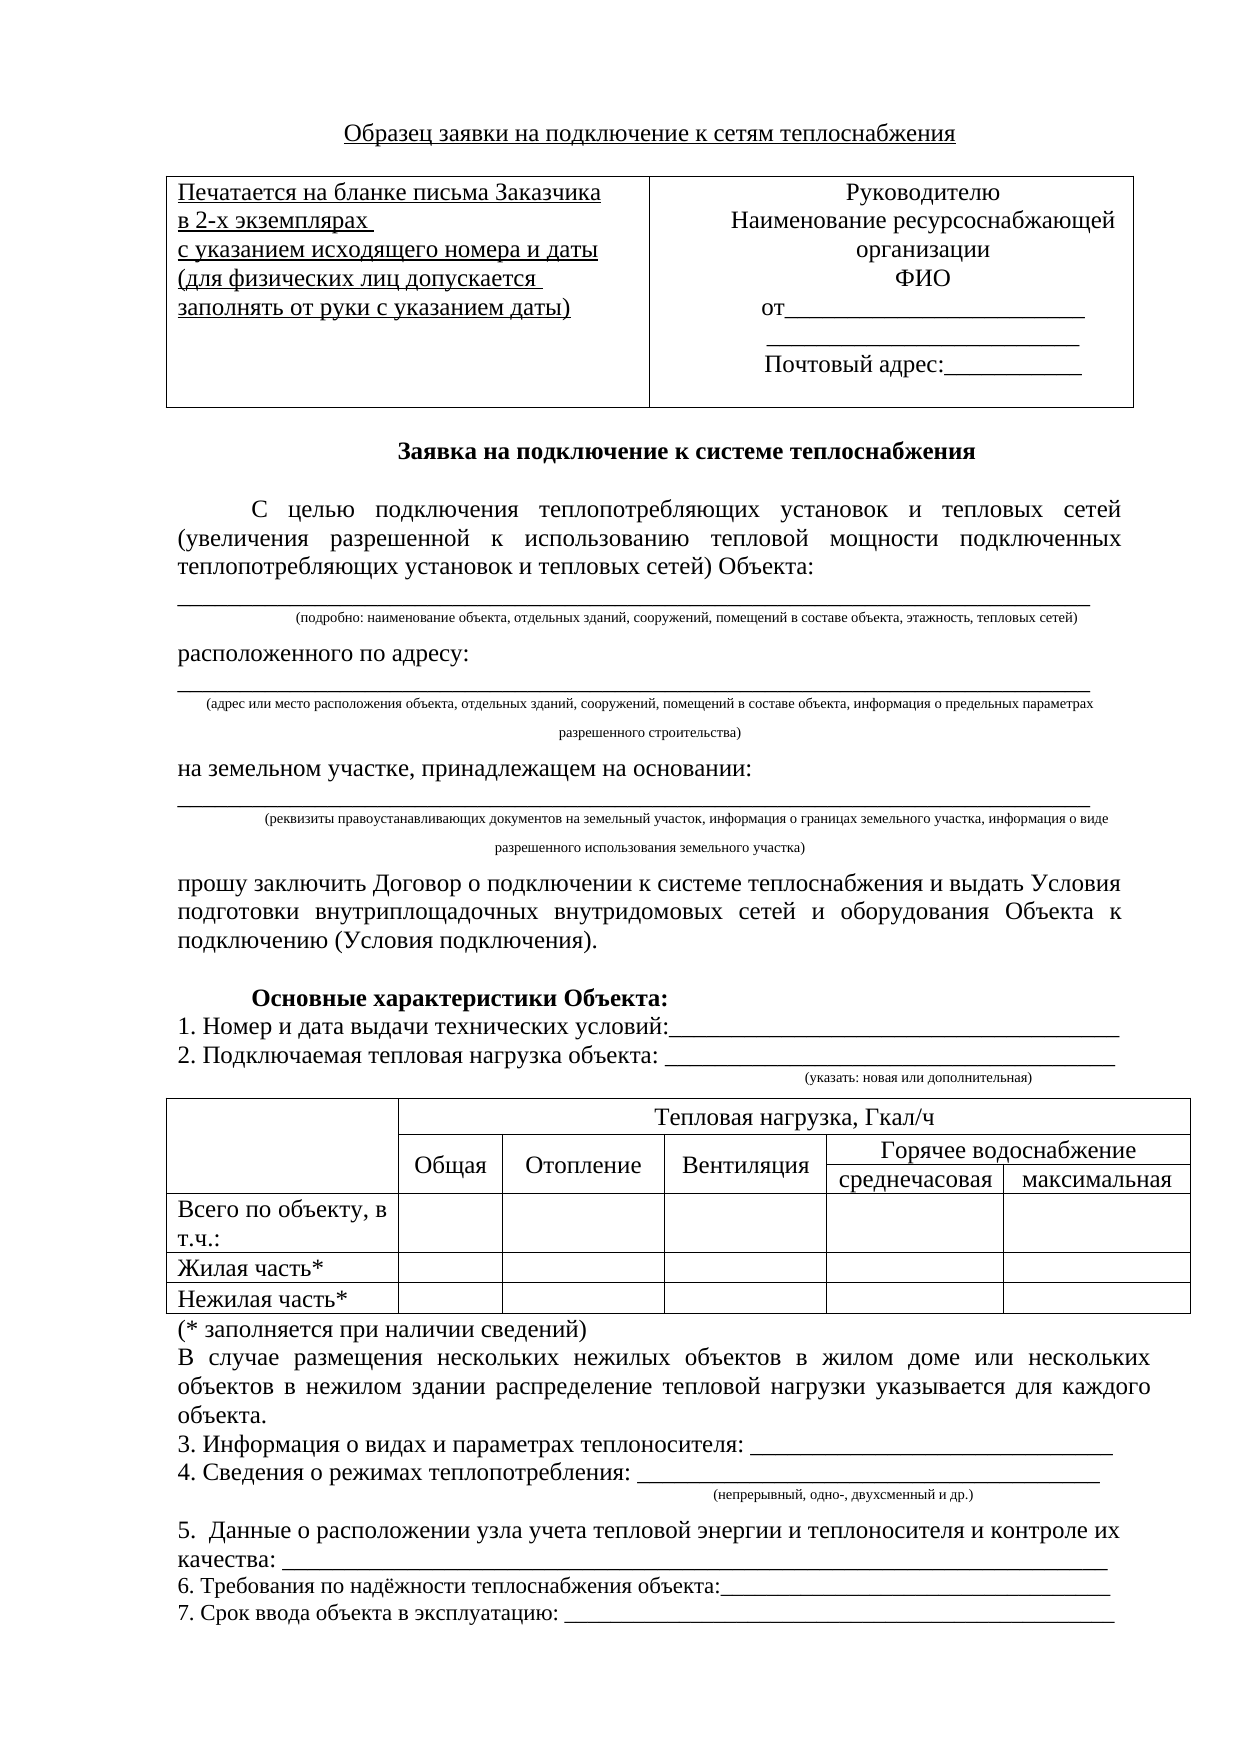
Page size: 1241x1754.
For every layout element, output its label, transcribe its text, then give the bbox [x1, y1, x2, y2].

text 3. Информация о видах и параметрах теплоносителя: _____________________________ [177, 1429, 1152, 1457]
table_header [167, 1099, 398, 1193]
text на земельном участке, принадлежащем на основании: [177, 753, 1122, 781]
table_cell [503, 1283, 664, 1313]
table_cell Отопление [503, 1135, 664, 1193]
table_cell Горячее водоснабжение [827, 1135, 1190, 1163]
table_cell [1004, 1194, 1190, 1252]
text В случае размещения нескольких нежилых объектов в жилом доме или нескольких объектов в нежилом здании распределение тепловой нагрузки указывается для каждого объекта. [177, 1342, 1152, 1429]
table_cell [665, 1283, 826, 1313]
text _________________________________________________________________________ [177, 580, 1122, 609]
text 1. Номер и дата выдачи технических условий:____________________________________ [177, 1011, 1152, 1040]
table_header Руководителю Наименование ресурсоснабжающей организации ФИО от________________________ _________________________ Почтовый адрес:___________ [650, 177, 1133, 407]
table_header Печатается на бланке письма Заказчика в 2-х экземплярах с указанием исходящего номера и даты (для физических лиц допускается заполнять от руки с указанием даты) [167, 177, 649, 407]
table_cell [665, 1194, 826, 1252]
text (указать: новая или дополнительная) [177, 1069, 1152, 1098]
text _________________________________________________________________________ [177, 666, 1122, 695]
table_cell [827, 1283, 1003, 1313]
table_header Тепловая нагрузка, Гкал/ч [399, 1099, 1190, 1134]
text 5. Данные о расположении узла учета тепловой энергии и теплоносителя и контроле их качества: __________________________________________________________________ [177, 1515, 1152, 1572]
text 2. Подключаемая тепловая нагрузка объекта: ____________________________________ [177, 1040, 1152, 1069]
text Заявка на подключение к системе теплоснабжения [177, 436, 1122, 465]
table_cell [665, 1253, 826, 1282]
text (адрес или место расположения объекта, отдельных зданий, сооружений, помещений в составе объекта, информация о предельных параметрах разрешенного строительства) [177, 695, 1122, 753]
table_cell [399, 1194, 502, 1252]
text С целью подключения теплопотребляющих установок и тепловых сетей (увеличения разрешенной к использованию тепловой мощности подключенных теплопотребляющих установок и тепловых сетей) Объекта: [177, 494, 1122, 580]
table_cell Всего по объекту, в т.ч.: [167, 1194, 398, 1252]
table_cell Общая [399, 1135, 502, 1193]
table_cell среднечасовая [827, 1165, 1003, 1193]
text прошу заключить Договор о подключении к системе теплоснабжения и выдать Условия подготовки внутриплощадочных внутридомовых сетей и оборудования Объекта к подключению (Условия подключения). [177, 868, 1122, 954]
text 4. Сведения о режимах теплопотребления: _____________________________________ [177, 1457, 1152, 1486]
text _________________________________________________________________________ [177, 781, 1122, 810]
text Основные характеристики Объекта: [177, 983, 1122, 1011]
table_cell [827, 1194, 1003, 1252]
table_cell максимальная [1004, 1165, 1190, 1193]
table_cell [1004, 1283, 1190, 1313]
table_cell Вентиляция [665, 1135, 826, 1193]
text 6. Требования по надёжности теплоснабжения объекта:__________________________________ [177, 1572, 1152, 1599]
table_cell [1004, 1253, 1190, 1282]
table_cell [503, 1194, 664, 1252]
text расположенного по адресу: [177, 638, 1122, 666]
table_cell [827, 1253, 1003, 1282]
table_cell [399, 1253, 502, 1282]
text (* заполняется при наличии сведений) [177, 1314, 1152, 1342]
table_cell Жилая часть* [167, 1253, 398, 1282]
table_cell [399, 1283, 502, 1313]
text (реквизиты правоустанавливающих документов на земельный участок, информация о границах земельного участка, информация о виде разрешенного использования земельного участка) [177, 810, 1122, 868]
table_cell Нежилая часть* [167, 1283, 398, 1313]
text (непрерывный, одно-, двухсменный и др.) [177, 1486, 1152, 1515]
table_cell [503, 1253, 664, 1282]
text (подробно: наименование объекта, отдельных зданий, сооружений, помещений в составе объекта, этажность, тепловых сетей) [177, 609, 1122, 638]
text 7. Срок ввода объекта в эксплуатацию: ________________________________________________ [177, 1599, 1152, 1625]
text Образец заявки на подключение к сетям теплоснабжения [133, 118, 1167, 147]
